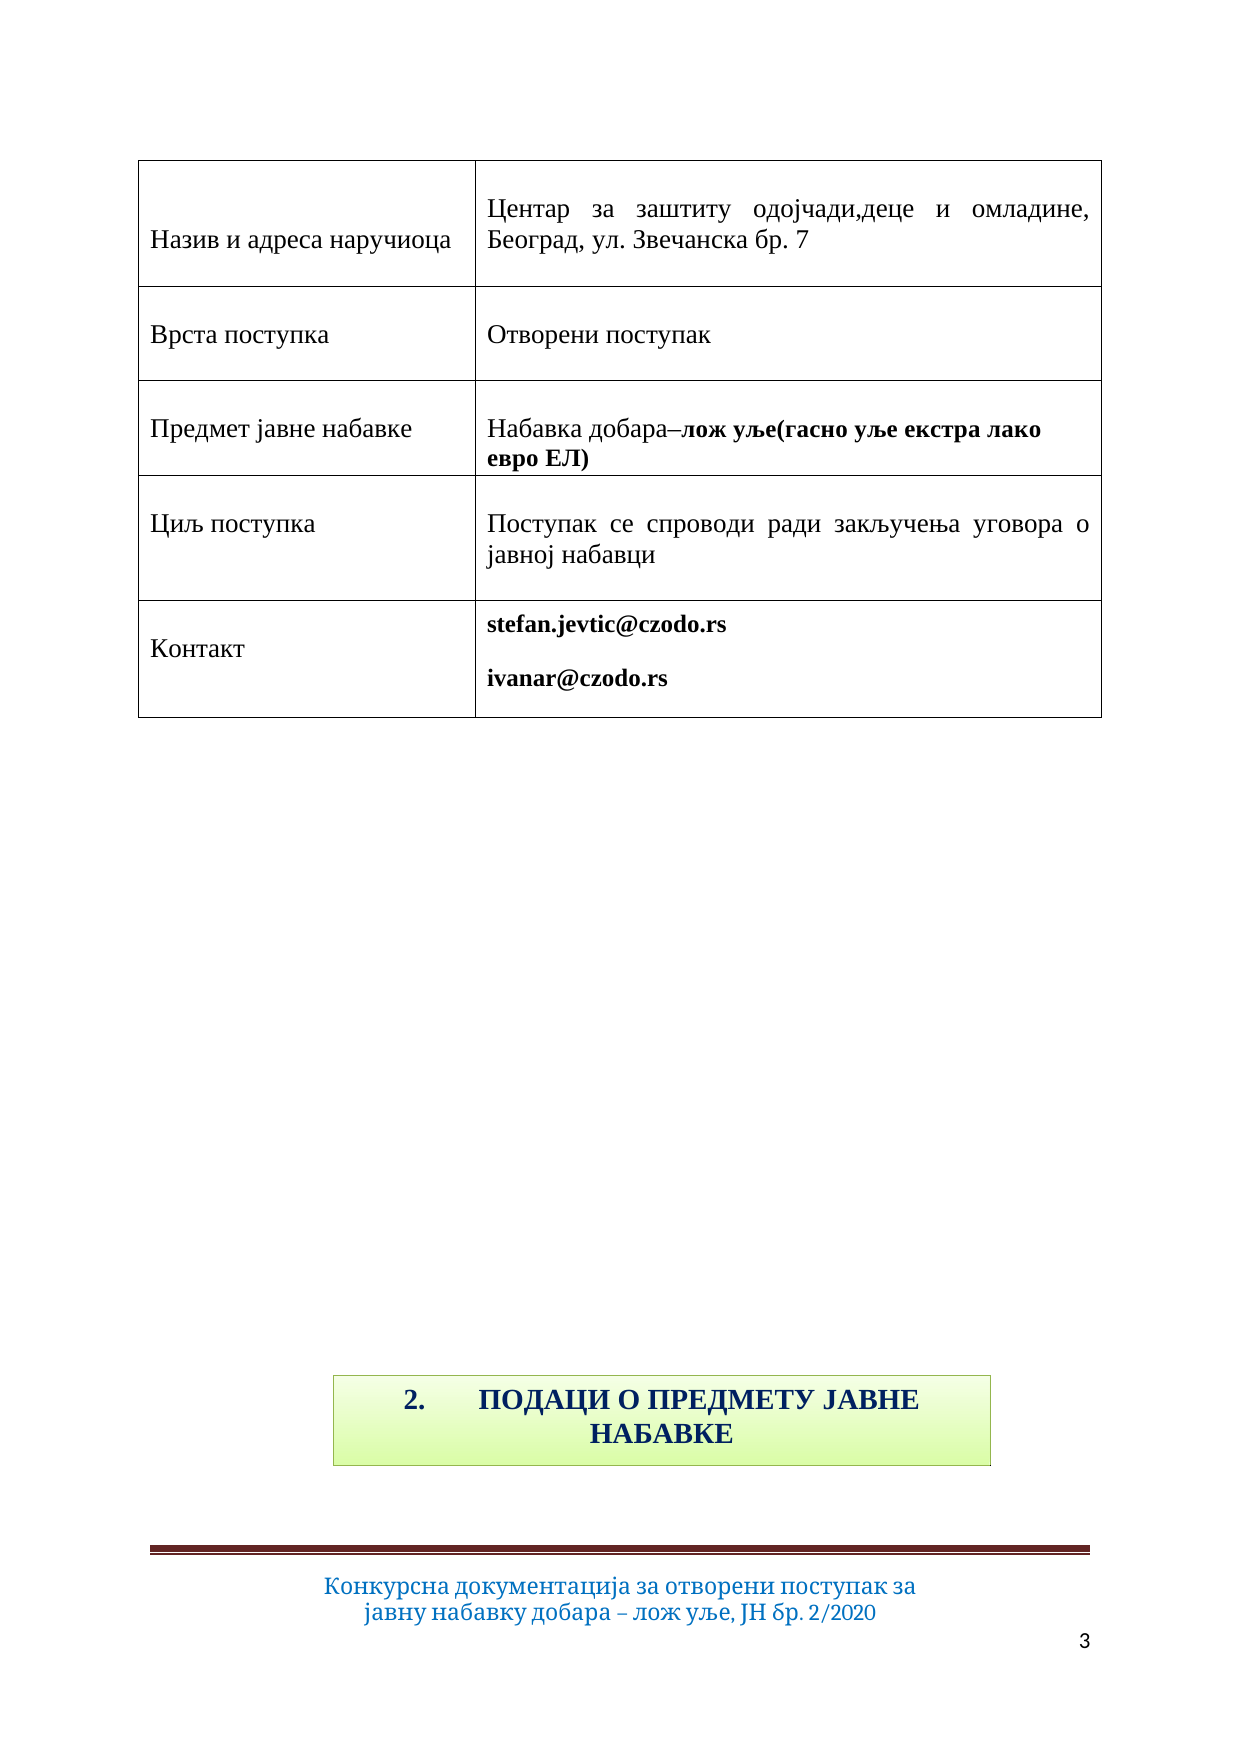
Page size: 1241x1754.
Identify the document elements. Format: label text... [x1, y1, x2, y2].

table_cell Циљ поступка [139, 476, 475, 600]
table_cell Контакт [139, 601, 475, 717]
table_header Назив и адреса наручиоца [139, 161, 475, 286]
table_cell Отворени поступак [476, 287, 1101, 380]
table_cell Набавка добара–лож уље(гасно уље екстра лако евро ЕЛ) [476, 381, 1101, 474]
table_header Центар за заштиту одојчади,деце и омладине, Београд, ул. Звечанска бр. 7 [476, 161, 1101, 286]
table_cell Предмет јавне набавке [139, 381, 475, 474]
table_cell stefan.jevtic@czodo.rs ivanar@czodo.rs [476, 601, 1101, 717]
table_cell Поступак се спроводи ради закључења уговора о јавној набавци [476, 476, 1101, 600]
table_cell Врста поступка [139, 287, 475, 380]
